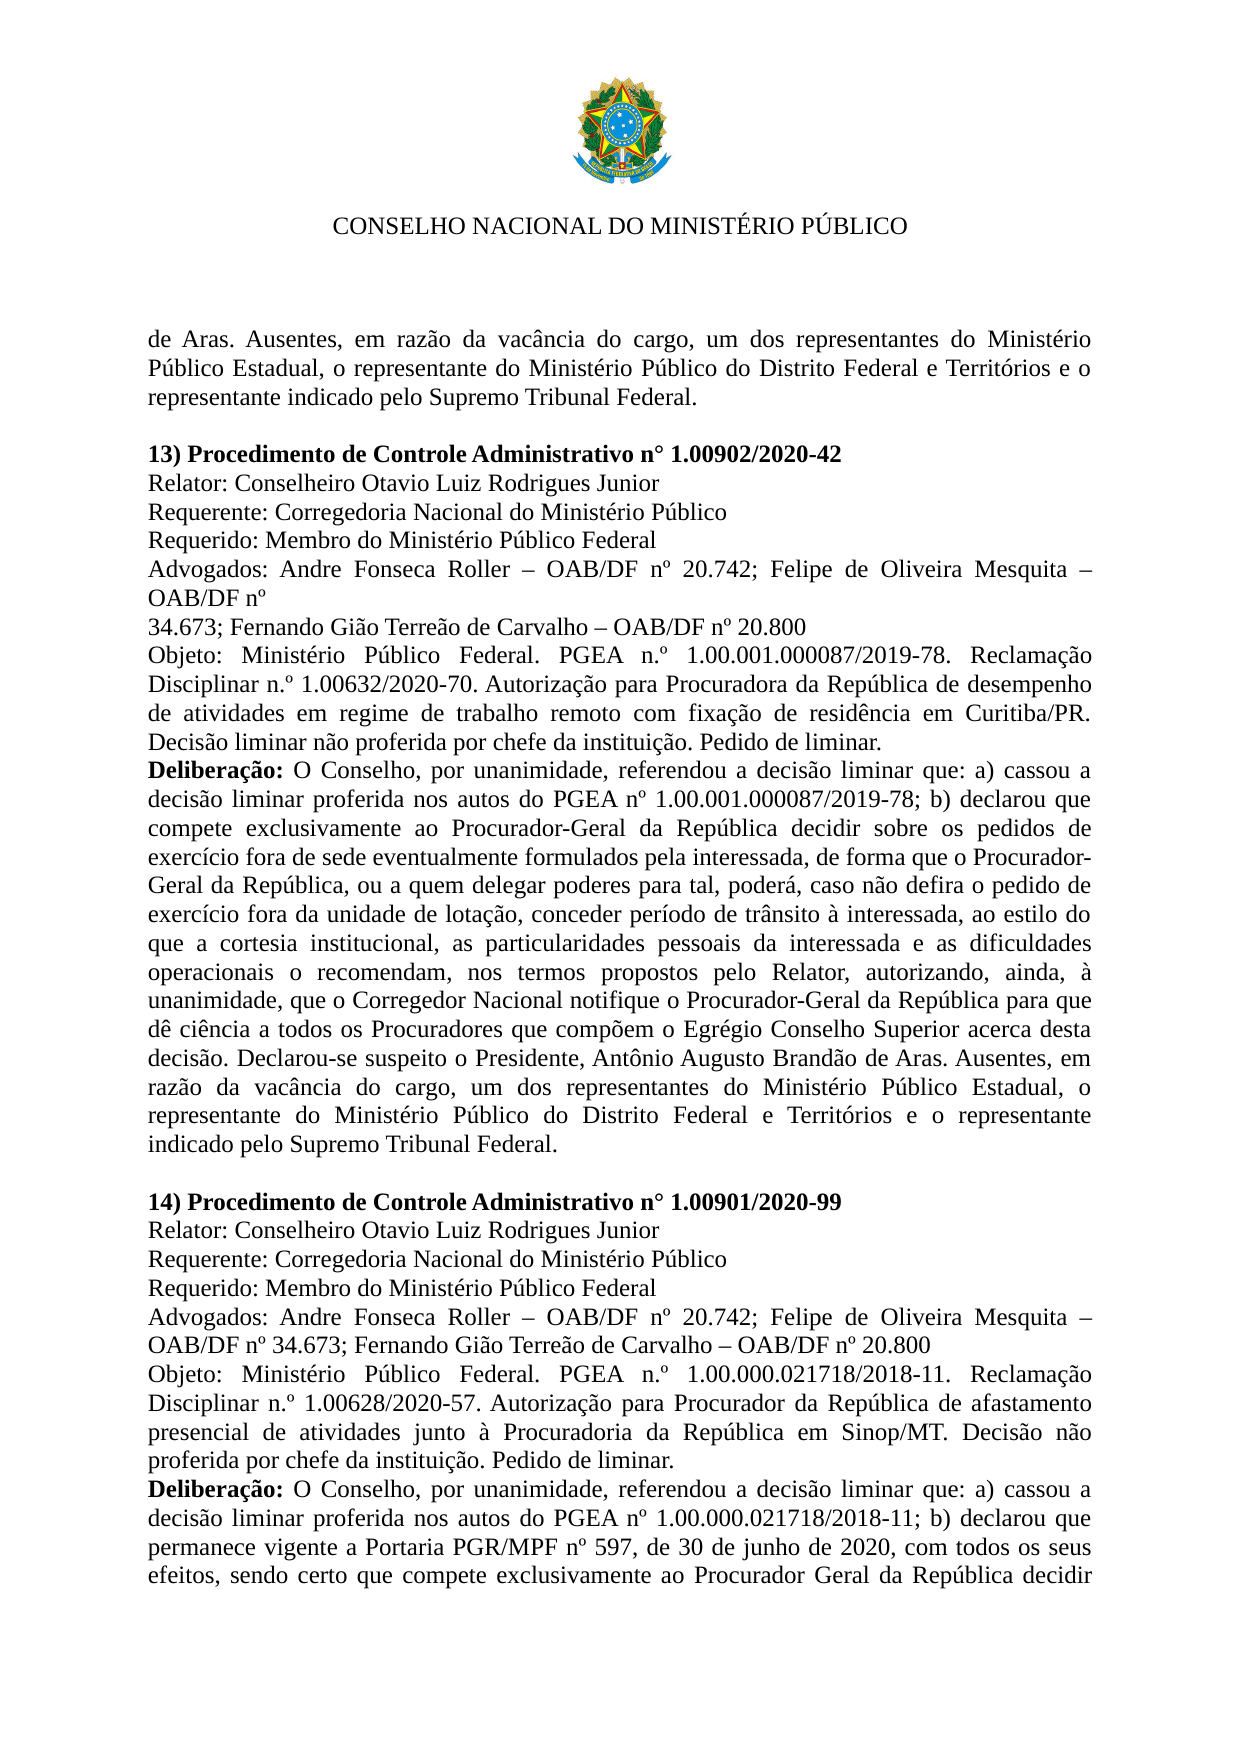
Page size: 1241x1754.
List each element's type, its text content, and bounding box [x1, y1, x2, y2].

text 34.673; Fernando Gião Terreão de Carvalho – OAB/DF nº 20.800 [148, 612, 1093, 641]
text 13) Procedimento de Controle Administrativo n° 1.00902/2020-42 [148, 439, 1093, 468]
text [148, 324, 1093, 411]
text Advogados: Andre Fonseca Roller – OAB/DF nº 20.742; Felipe de Oliveira Mesquita – OAB/DF nº 34.673; Fernando Gião Terreão de Carvalho – OAB/DF nº 20.800 [148, 1302, 1093, 1359]
text Requerido: Membro do Ministério Público Federal [148, 1273, 1093, 1302]
text Advogados: Andre Fonseca Roller – OAB/DF nº 20.742; Felipe de Oliveira Mesquita – OAB/DF nº [148, 554, 1093, 612]
text Deliberação: O Conselho, por unanimidade, referendou a decisão liminar que: a) cassou a decisão liminar proferida nos autos do PGEA nº 1.00.001.000087/2019-78; b) declarou que compete exclusivamente ao Procurador-Geral da República decidir sobre os pedidos de exercício fora de sede eventualmente formulados pela interessada, de forma que o Procurador-Geral da República, ou a quem delegar poderes para tal, poderá, caso não defira o pedido de exercício fora da unidade de lotação, conceder período de trânsito à interessada, ao estilo do que a cortesia institucional, as particularidades pessoais da interessada e as dificuldades operacionais o recomendam, nos termos propostos pelo Relator, autorizando, ainda, à unanimidade, que o Corregedor Nacional notifique o Procurador-Geral da República para que dê ciência a todos os Procuradores que compõem o Egrégio Conselho Superior acerca desta decisão. Declarou-se suspeito o Presidente, Antônio Augusto Brandão de Aras. Ausentes, em razão da vacância do cargo, um dos representantes do Ministério Público Estadual, o representante do Ministério Público do Distrito Federal e Territórios e o representante indicado pelo Supremo Tribunal Federal. [148, 756, 1093, 1158]
text Relator: Conselheiro Otavio Luiz Rodrigues Junior [148, 468, 1093, 497]
text Objeto: Ministério Público Federal. PGEA n.º 1.00.001.000087/2019-78. Reclamação Disciplinar n.º 1.00632/2020-70. Autorização para Procuradora da República de desempenho de atividades em regime de trabalho remoto com fixação de residência em Curitiba/PR. Decisão liminar não proferida por chefe da instituição. Pedido de liminar. [148, 641, 1093, 756]
text Relator: Conselheiro Otavio Luiz Rodrigues Junior [148, 1216, 1093, 1244]
text Requerente: Corregedoria Nacional do Ministério Público [148, 497, 1093, 526]
text Requerente: Corregedoria Nacional do Ministério Público [148, 1244, 1093, 1273]
text Requerido: Membro do Ministério Público Federal [148, 526, 1093, 554]
text Objeto: Ministério Público Federal. PGEA n.º 1.00.000.021718/2018-11. Reclamação Disciplinar n.º 1.00628/2020-57. Autorização para Procurador da República de afastamento presencial de atividades junto à Procuradoria da República em Sinop/MT. Decisão não proferida por chefe da instituição. Pedido de liminar. [148, 1359, 1093, 1474]
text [148, 1474, 1093, 1589]
text 14) Procedimento de Controle Administrativo n° 1.00901/2020-99 [148, 1187, 1093, 1216]
